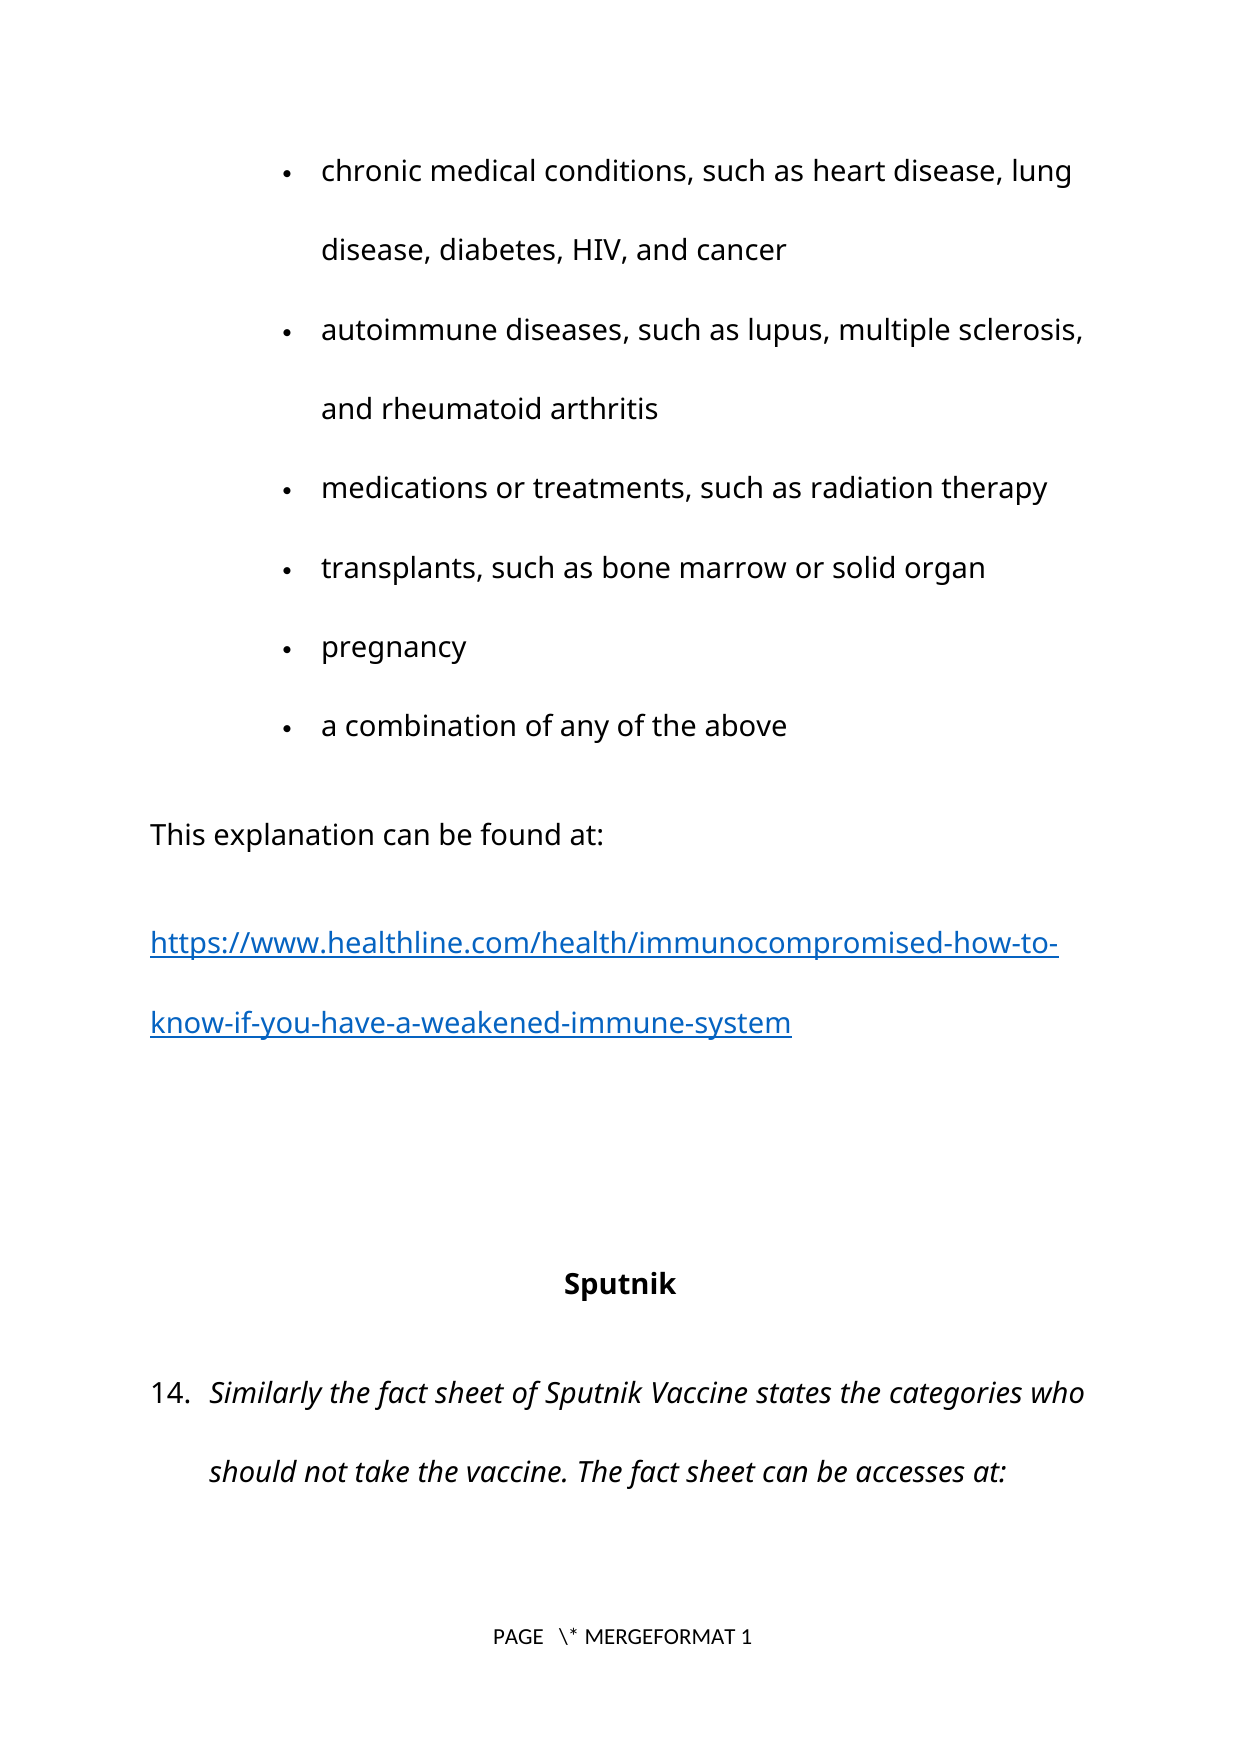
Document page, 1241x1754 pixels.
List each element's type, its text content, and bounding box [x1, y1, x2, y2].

list medications or treatments, such as radiation therapy [283, 467, 1090, 507]
list transplants, such as bone marrow or solid organ [283, 547, 1090, 587]
text https://www.healthline.com/health/immunocompromised-how-to-know-if-you-have-a-weakened-immune-system [150, 923, 1090, 1098]
list a combination of any of the above [283, 706, 1090, 745]
list pregnancy [283, 626, 1090, 666]
text This explanation can be found at: [150, 814, 1090, 854]
list autoimmune diseases, such as lupus, multiple sclerosis, and rheumatoid arthritis [283, 309, 1090, 428]
list Similarly the fact sheet of Sputnik Vaccine states the categories who should not take the vaccine. The fact sheet can be accesses at: [150, 1372, 1090, 1491]
list chronic medical conditions, such as heart disease, lung disease, diabetes, HIV, and cancer [283, 150, 1090, 269]
text Sputnik [150, 1263, 1090, 1303]
